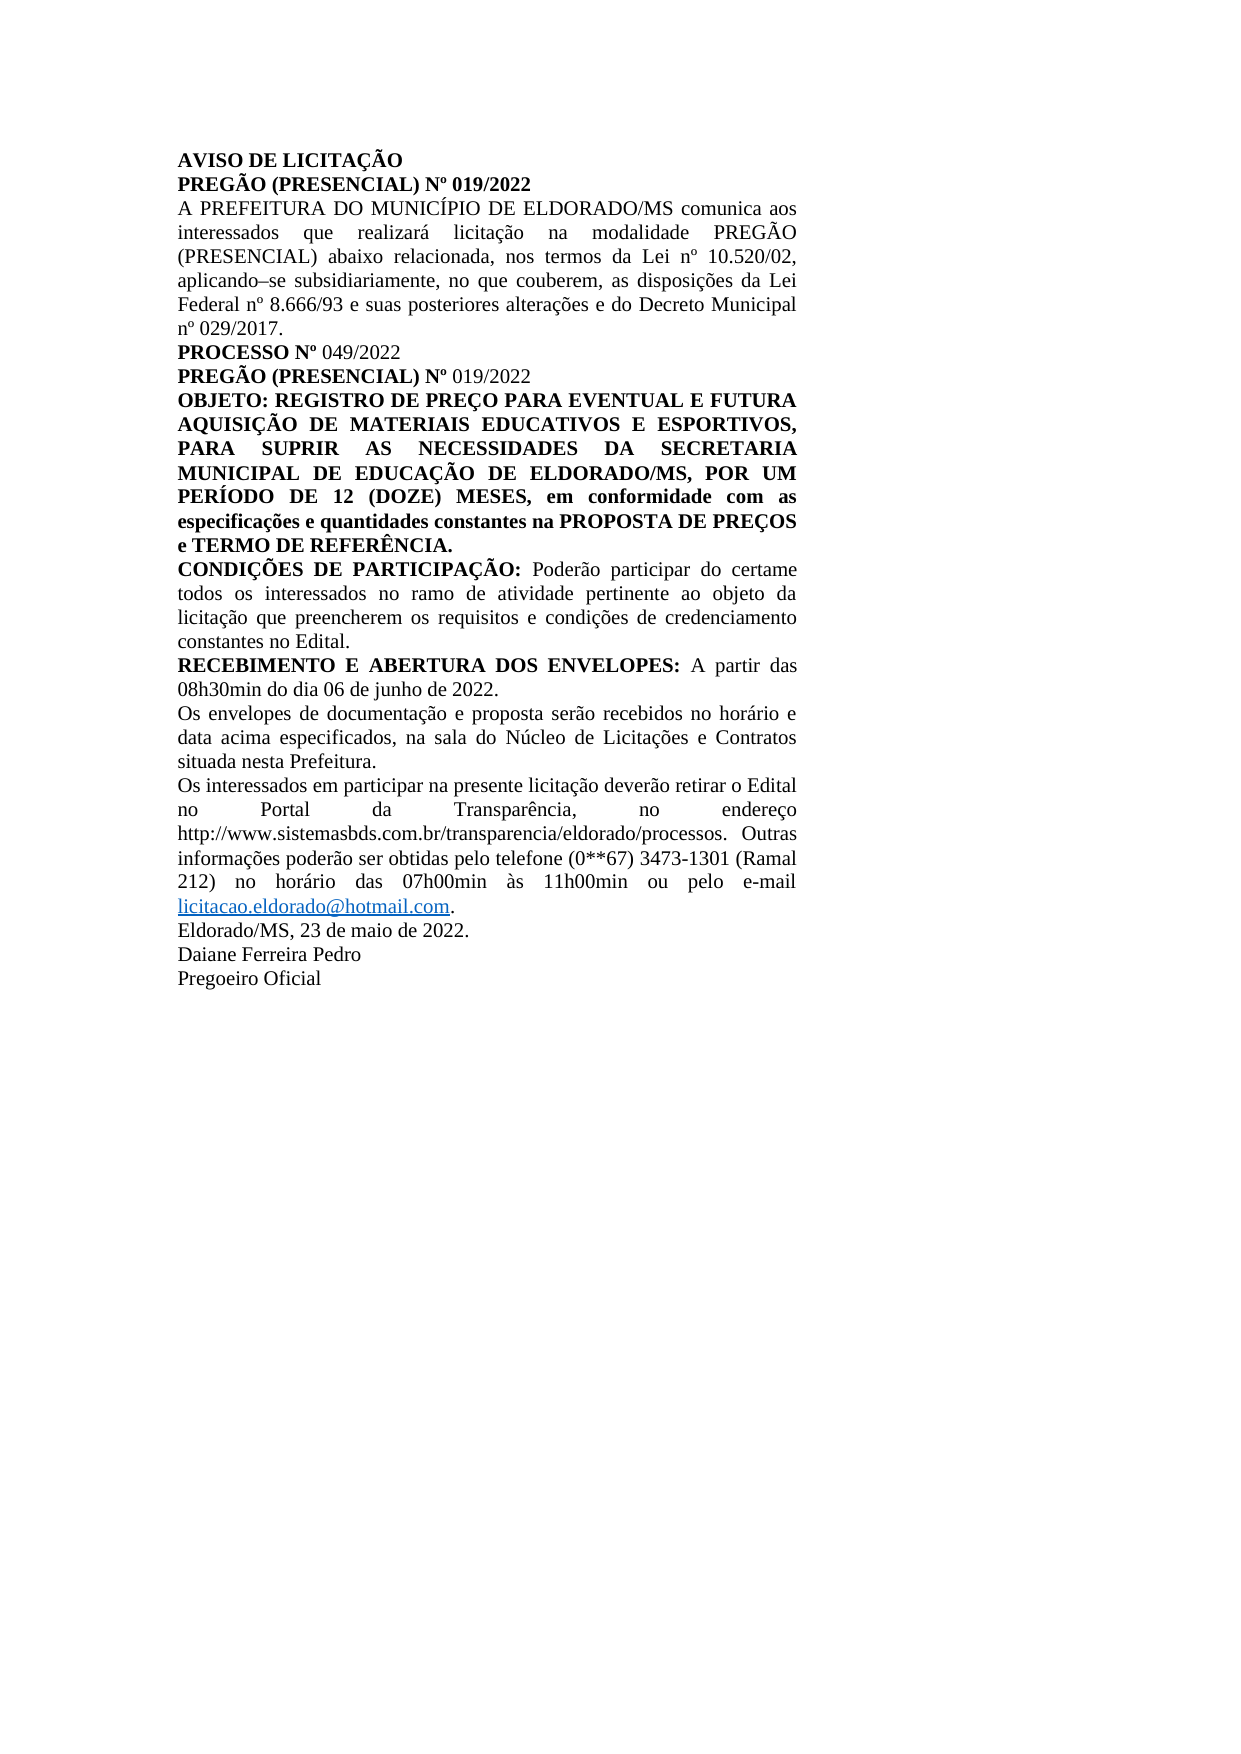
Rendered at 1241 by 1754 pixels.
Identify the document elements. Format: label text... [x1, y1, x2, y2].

text RECEBIMENTO E ABERTURA DOS ENVELOPES: A partir das 08h30min do dia 06 de junho de 2022. [177, 653, 797, 701]
text A PREFEITURA DO MUNICÍPIO DE ELDORADO/MS comunica aos interessados que realizará licitação na modalidade PREGÃO (PRESENCIAL) abaixo relacionada, nos termos da Lei nº 10.520/02, aplicando–se subsidiariamente, no que couberem, as disposições da Lei Federal nº 8.666/93 e suas posteriores alterações e do Decreto Municipal nº 029/2017. [177, 196, 797, 340]
subtitle AVISO DE LICITAÇÃO [177, 148, 797, 172]
text CONDIÇÕES DE PARTICIPAÇÃO: Poderão participar do certame todos os interessados no ramo de atividade pertinente ao objeto da licitação que preencherem os requisitos e condições de credenciamento constantes no Edital. [177, 557, 797, 653]
text Os envelopes de documentação e proposta serão recebidos no horário e data acima especificados, na sala do Núcleo de Licitações e Contratos situada nesta Prefeitura. [177, 701, 797, 773]
text Pregoeiro Oficial [177, 966, 797, 990]
text PREGÃO (PRESENCIAL) Nº 019/2022 [177, 172, 797, 196]
text OBJETO: REGISTRO DE PREÇO PARA EVENTUAL E FUTURA AQUISIÇÃO DE MATERIAIS EDUCATIVOS E ESPORTIVOS, PARA SUPRIR AS NECESSIDADES DA SECRETARIA MUNICIPAL DE EDUCAÇÃO DE ELDORADO/MS, POR UM PERÍODO DE 12 (DOZE) MESES, em conformidade com as especificações e quantidades constantes na PROPOSTA DE PREÇOS e TERMO DE REFERÊNCIA. [177, 388, 797, 557]
text Eldorado/MS, 23 de maio de 2022. [177, 918, 797, 942]
text Os interessados em participar na presente licitação deverão retirar o Edital no Portal da Transparência, no endereço http://www.sistemasbds.com.br/transparencia/eldorado/processos. Outras informações poderão ser obtidas pelo telefone (0**67) 3473-1301 (Ramal 212) no horário das 07h00min às 11h00min ou pelo e-mail licitacao.eldorado@hotmail.com. [177, 773, 797, 918]
text PROCESSO Nº 049/2022 [177, 340, 797, 364]
text PREGÃO (PRESENCIAL) Nº 019/2022 [177, 364, 797, 388]
subtitle Daiane Ferreira Pedro [177, 942, 797, 966]
